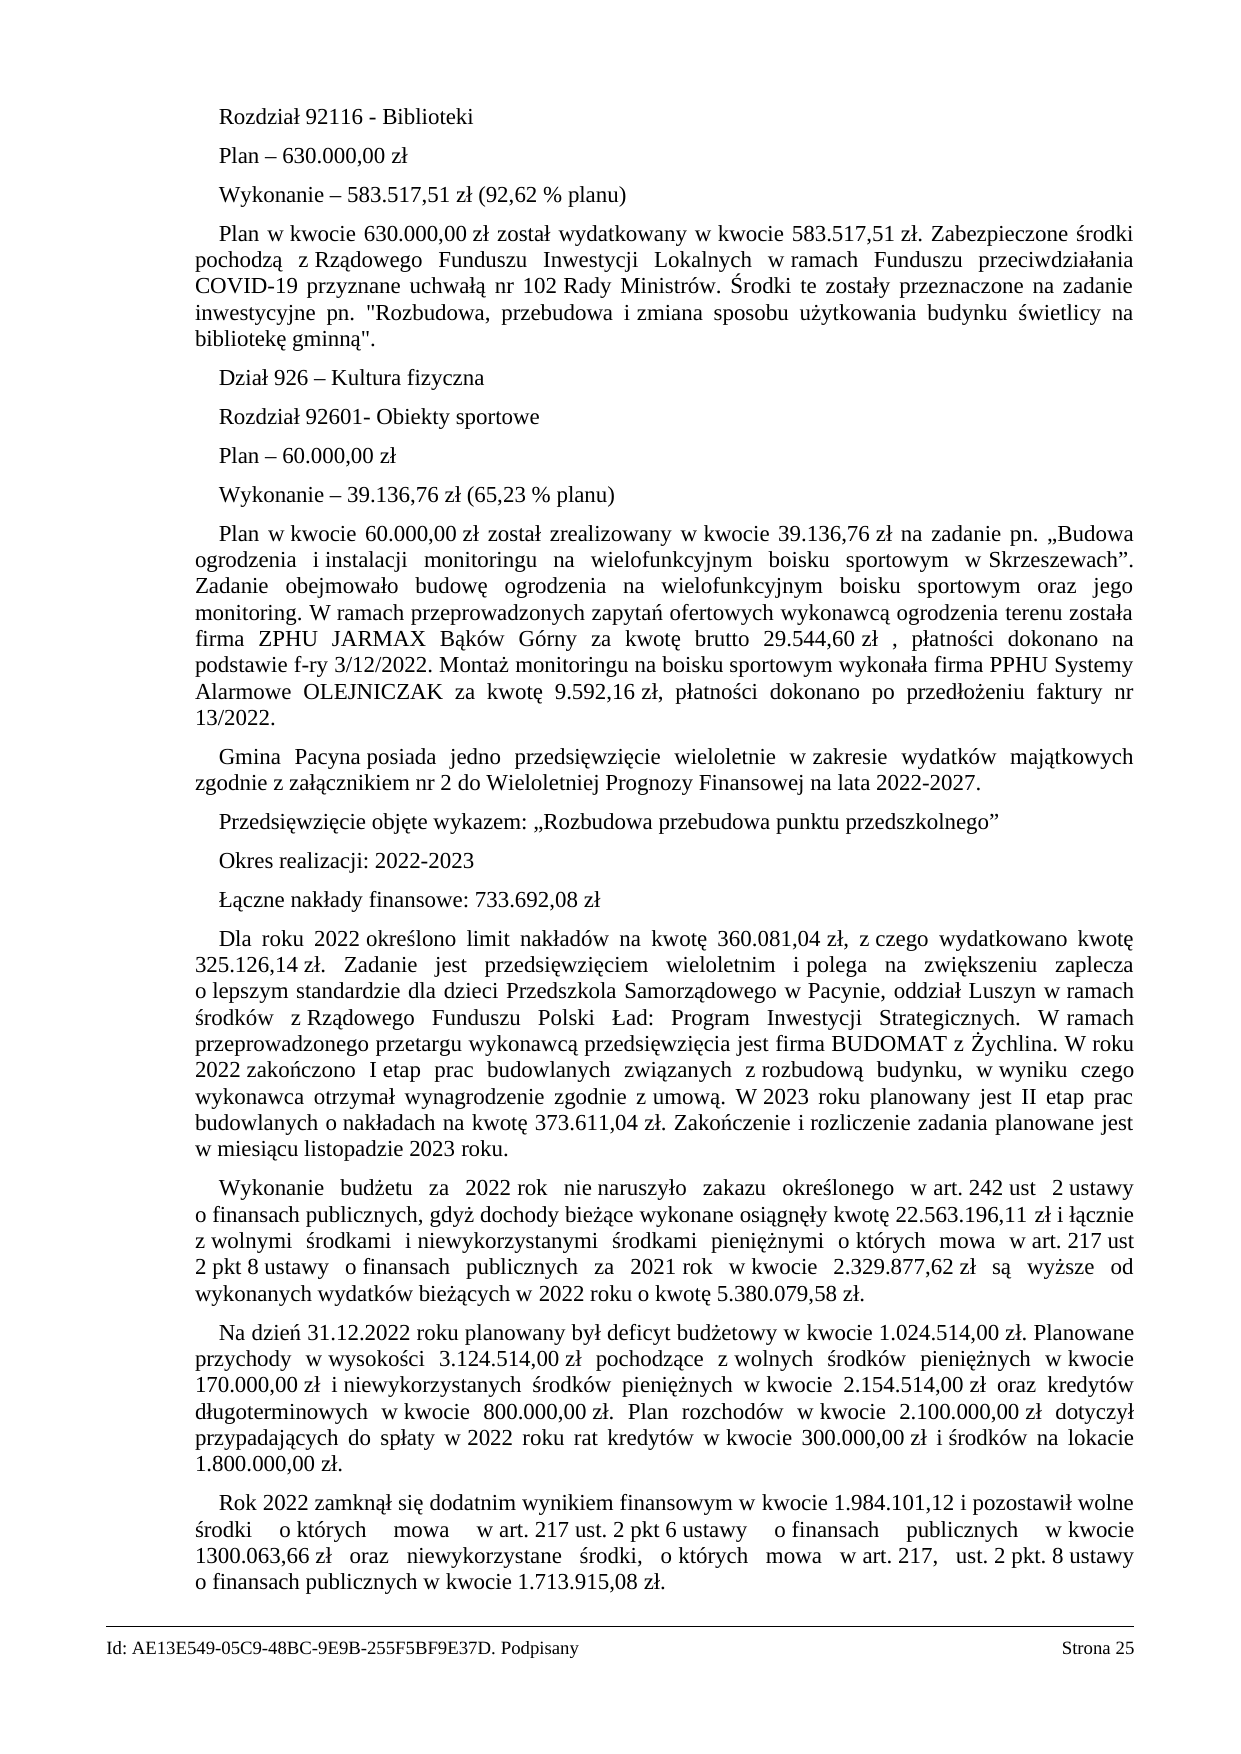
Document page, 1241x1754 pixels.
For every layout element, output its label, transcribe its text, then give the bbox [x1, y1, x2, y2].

text Gmina Pacyna posiada jedno przedsięwzięcie wieloletnie w zakresie wydatków majątkowych zgodnie z załącznikiem nr 2 do Wieloletniej Prognozy Finansowej na lata 2022-2027. [195, 743, 1134, 796]
text Na dzień 31.12.2022 roku planowany był deficyt budżetowy w kwocie 1.024.514,00 zł. Planowane przychody w wysokości 3.124.514,00 zł pochodzące z wolnych środków pieniężnych w kwocie 170.000,00 zł i niewykorzystanych środków pieniężnych w kwocie 2.154.514,00 zł oraz kredytów długoterminowych w kwocie 800.000,00 zł. Plan rozchodów w kwocie 2.100.000,00 zł dotyczył przypadających do spłaty w 2022 roku rat kredytów w kwocie 300.000,00 zł i środków na lokacie 1.800.000,00 zł. [195, 1319, 1134, 1477]
text Rok 2022 zamknął się dodatnim wynikiem finansowym w kwocie 1.984.101,12 i pozostawił wolne środki o których mowa w art. 217 ust. 2 pkt 6 ustawy o finansach publicznych w kwocie 1300.063,66 zł oraz niewykorzystane środki, o których mowa w art. 217, ust. 2 pkt. 8 ustawy o finansach publicznych w kwocie 1.713.915,08 zł. [195, 1489, 1134, 1595]
text Dział 926 – Kultura fizyczna [195, 364, 1134, 391]
text Okres realizacji: 2022-2023 [195, 847, 1134, 873]
text Rozdział 92601- Obiekty sportowe [195, 403, 1134, 429]
text Plan – 630.000,00 zł [195, 142, 1134, 168]
text Plan w kwocie 630.000,00 zł został wydatkowany w kwocie 583.517,51 zł. Zabezpieczone środki pochodzą z Rządowego Funduszu Inwestycji Lokalnych w ramach Funduszu przeciwdziałania COVID-19 przyznane uchwałą nr 102 Rady Ministrów. Środki te zostały przeznaczone na zadanie inwestycyjne pn. "Rozbudowa, przebudowa i zmiana sposobu użytkowania budynku świetlicy na bibliotekę gminną". [195, 220, 1134, 352]
text Rozdział 92116 - Biblioteki [195, 103, 1134, 130]
text Dla roku 2022 określono limit nakładów na kwotę 360.081,04 zł, z czego wydatkowano kwotę 325.126,14 zł. Zadanie jest przedsięwzięciem wieloletnim i polega na zwiększeniu zaplecza o lepszym standardzie dla dzieci Przedszkola Samorządowego w Pacynie, oddział Luszyn w ramach środków z Rządowego Funduszu Polski Ład: Program Inwestycji Strategicznych. W ramach przeprowadzonego przetargu wykonawcą przedsięwzięcia jest firma BUDOMAT z Żychlina. W roku 2022 zakończono I etap prac budowlanych związanych z rozbudową budynku, w wyniku czego wykonawca otrzymał wynagrodzenie zgodnie z umową. W 2023 roku planowany jest II etap prac budowlanych o nakładach na kwotę 373.611,04 zł. Zakończenie i rozliczenie zadania planowane jest w miesiącu listopadzie 2023 roku. [195, 925, 1134, 1162]
text Łączne nakłady finansowe: 733.692,08 zł [195, 886, 1134, 912]
text Plan – 60.000,00 zł [195, 442, 1134, 468]
text Wykonanie budżetu za 2022 rok nie naruszyło zakazu określonego w art. 242 ust 2 ustawy o finansach publicznych, gdyż dochody bieżące wykonane osiągnęły kwotę 22.563.196,11 zł i łącznie z wolnymi środkami i niewykorzystanymi środkami pieniężnymi o których mowa w art. 217 ust 2 pkt 8 ustawy o finansach publicznych za 2021 rok w kwocie 2.329.877,62 zł są wyższe od wykonanych wydatków bieżących w 2022 roku o kwotę 5.380.079,58 zł. [195, 1174, 1134, 1306]
text Przedsięwzięcie objęte wykazem: „Rozbudowa przebudowa punktu przedszkolnego” [195, 808, 1134, 834]
text Wykonanie – 39.136,76 zł (65,23 % planu) [195, 481, 1134, 507]
text Plan w kwocie 60.000,00 zł został zrealizowany w kwocie 39.136,76 zł na zadanie pn. „Budowa ogrodzenia i instalacji monitoringu na wielofunkcyjnym boisku sportowym w Skrzeszewach”. Zadanie obejmowało budowę ogrodzenia na wielofunkcyjnym boisku sportowym oraz jego monitoring. W ramach przeprowadzonych zapytań ofertowych wykonawcą ogrodzenia terenu została firma ZPHU JARMAX Bąków Górny za kwotę brutto 29.544,60 zł , płatności dokonano na podstawie f-ry 3/12/2022. Montaż monitoringu na boisku sportowym wykonała firma PPHU Systemy Alarmowe OLEJNICZAK za kwotę 9.592,16 zł, płatności dokonano po przedłożeniu faktury nr 13/2022. [195, 519, 1134, 730]
text Wykonanie – 583.517,51 zł (92,62 % planu) [195, 181, 1134, 207]
